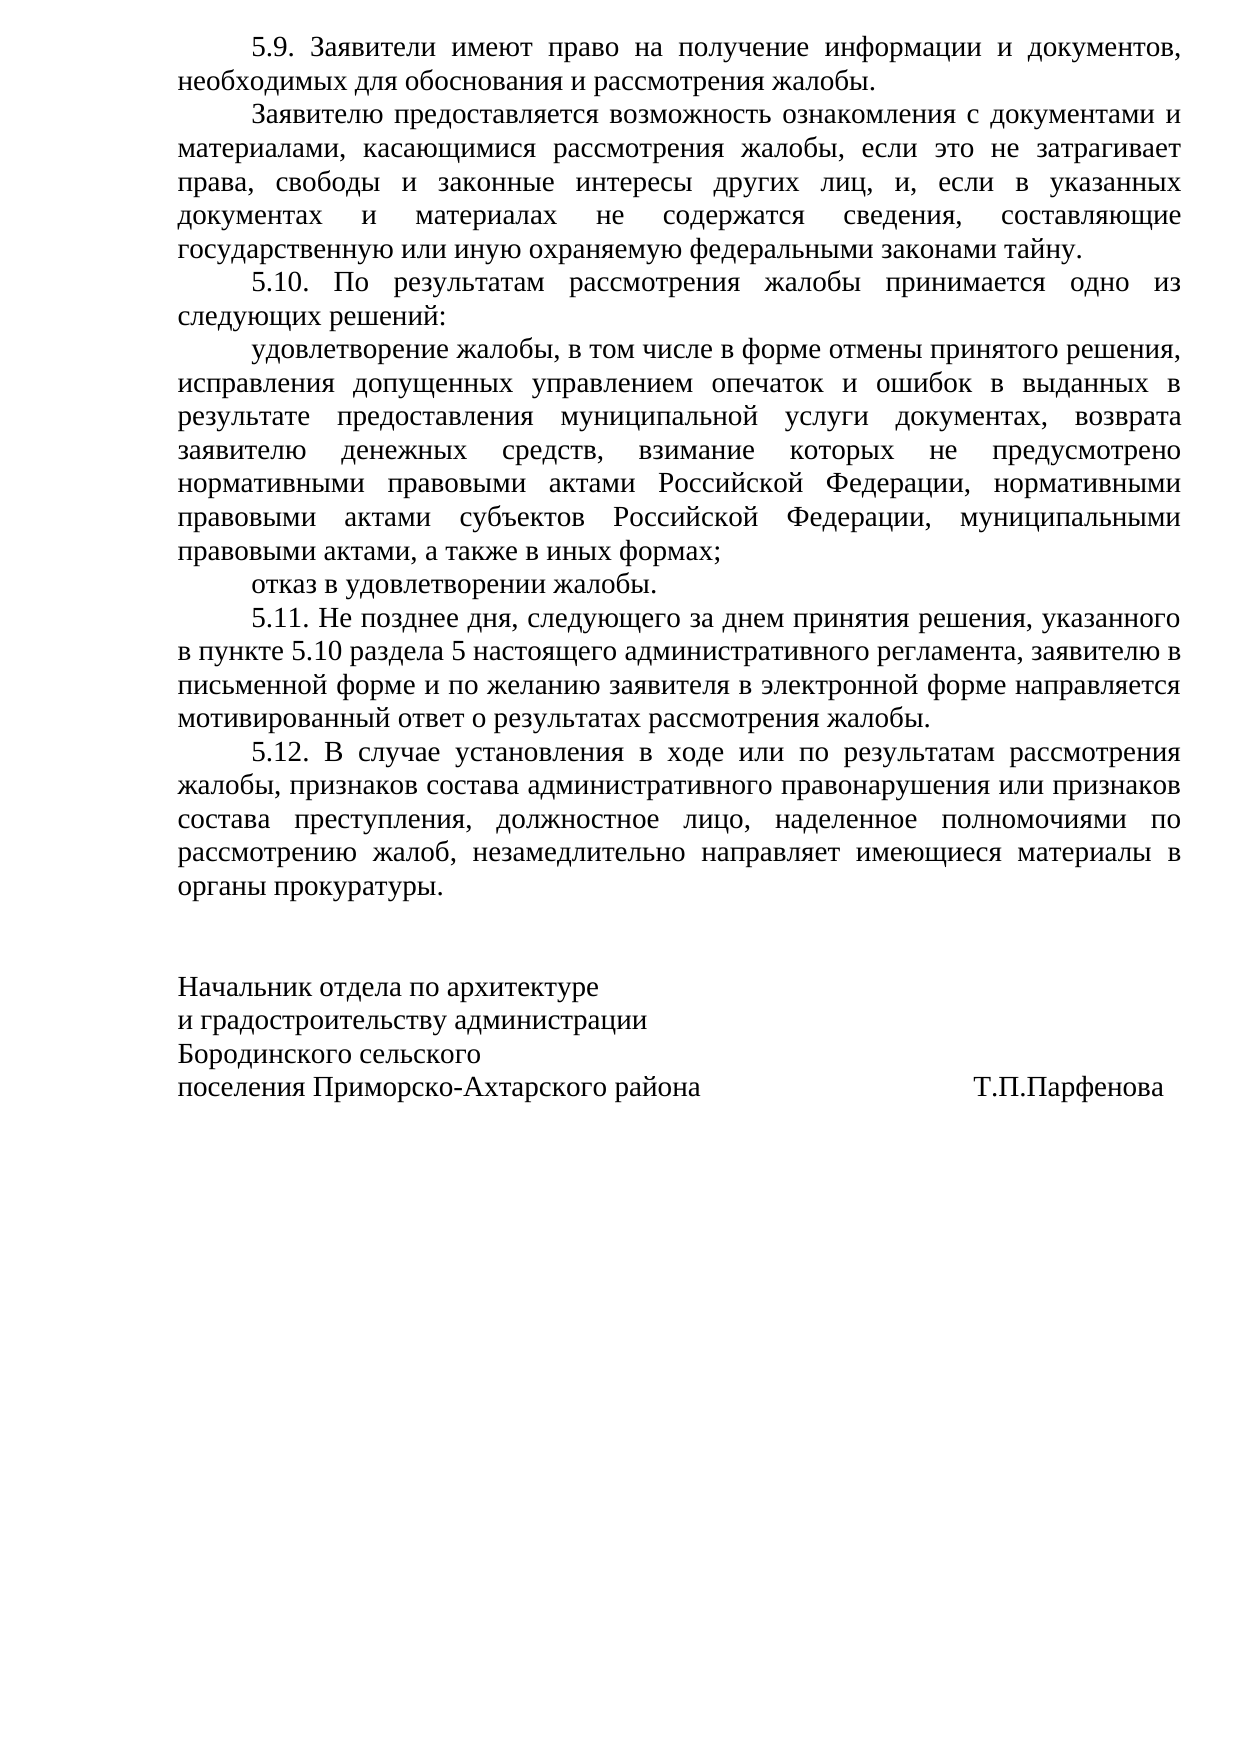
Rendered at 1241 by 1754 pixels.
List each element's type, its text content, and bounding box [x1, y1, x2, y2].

text поселения Приморско-Ахтарского района Т.П.Парфенова [177, 1069, 1182, 1103]
text 5.11. Не позднее дня, следующего за днем принятия решения, указанного в пункте 5.10 раздела 5 настоящего административного регламента, заявителю в письменной форме и по желанию заявителя в электронной форме направляется мотивированный ответ о результатах рассмотрения жалобы. [177, 600, 1182, 734]
text отказ в удовлетворении жалобы. [177, 566, 1182, 600]
text 5.9. Заявители имеют право на получение информации и документов, необходимых для обоснования и рассмотрения жалобы. [177, 29, 1182, 97]
text Заявителю предоставляется возможность ознакомления с документами и материалами, касающимися рассмотрения жалобы, если это не затрагивает права, свободы и законные интересы других лиц, и, если в указанных документах и материалах не содержатся сведения, составляющие государственную или иную охраняемую федеральными законами тайну. [177, 97, 1182, 264]
text и градостроительству администрации [177, 1002, 1182, 1036]
text 5.12. В случае установления в ходе или по результатам рассмотрения жалобы, признаков состава административного правонарушения или признаков состава преступления, должностное лицо, наделенное полномочиями по рассмотрению жалоб, незамедлительно направляет имеющиеся материалы в органы прокуратуры. [177, 734, 1182, 902]
text Бородинского сельского [177, 1036, 1182, 1069]
text Начальник отдела по архитектуре [177, 969, 1182, 1002]
text удовлетворение жалобы, в том числе в форме отмены принятого решения, исправления допущенных управлением опечаток и ошибок в выданных в результате предоставления муниципальной услуги документах, возврата заявителю денежных средств, взимание которых не предусмотрено нормативными правовыми актами Российской Федерации, нормативными правовыми актами субъектов Российской Федерации, муниципальными правовыми актами, а также в иных формах; [177, 331, 1182, 566]
text 5.10. По результатам рассмотрения жалобы принимается одно из следующих решений: [177, 264, 1182, 331]
